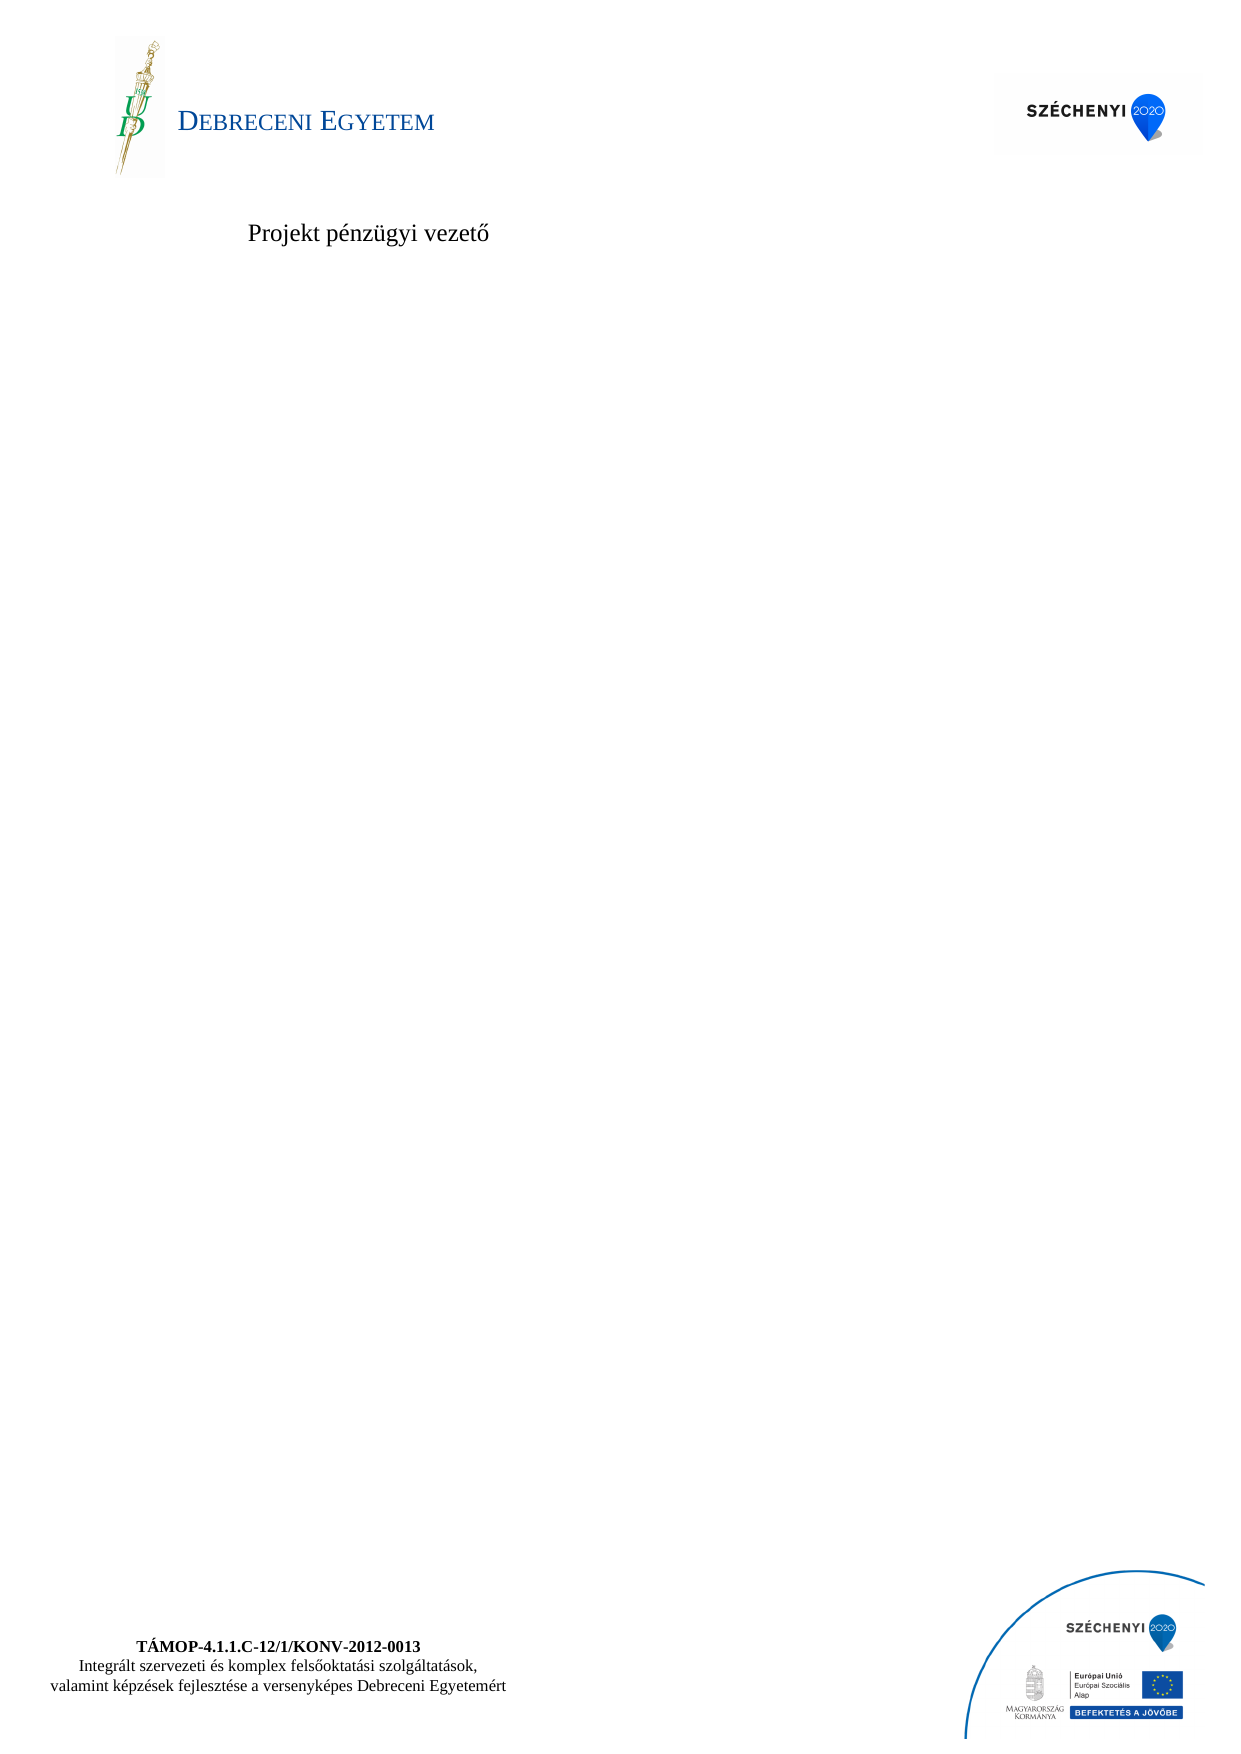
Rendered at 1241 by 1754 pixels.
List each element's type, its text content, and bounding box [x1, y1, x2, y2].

picture [115, 36, 166, 178]
picture [957, 1563, 1205, 1738]
picture [993, 73, 1204, 155]
text Projekt pénzügyi vezető [148, 218, 1093, 246]
